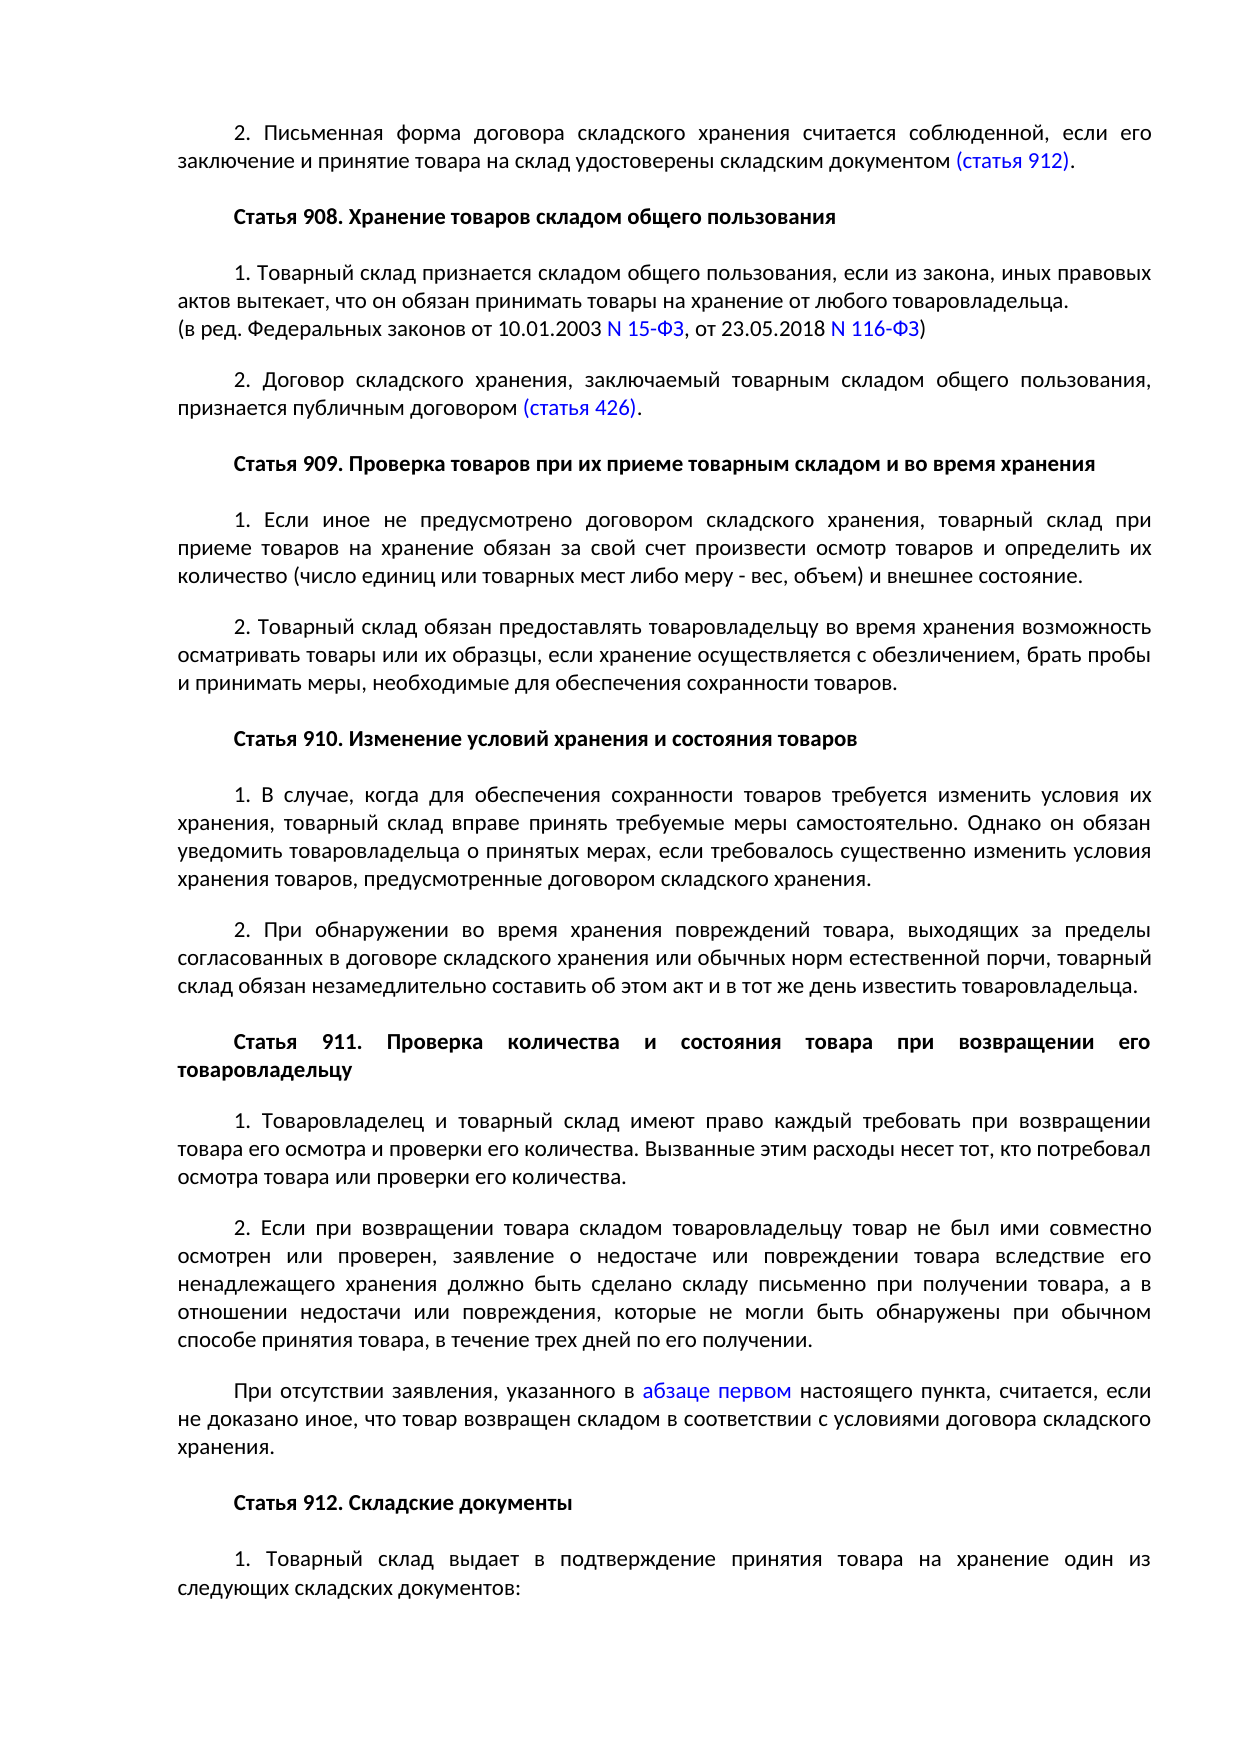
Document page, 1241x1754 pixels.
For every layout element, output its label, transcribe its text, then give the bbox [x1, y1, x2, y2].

text 2. При обнаружении во время хранения повреждений товара, выходящих за пределы согласованных в договоре складского хранения или обычных норм естественной порчи, товарный склад обязан незамедлительно составить об этом акт и в тот же день известить товаровладельца. [177, 915, 1152, 999]
text 1. В случае, когда для обеспечения сохранности товаров требуется изменить условия их хранения, товарный склад вправе принять требуемые меры самостоятельно. Однако он обязан уведомить товаровладельца о принятых мерах, если требовалось существенно изменить условия хранения товаров, предусмотренные договором складского хранения. [177, 780, 1152, 892]
text При отсутствии заявления, указанного в абзаце первом настоящего пункта, считается, если не доказано иное, что товар возвращен складом в соответствии с условиями договора складского хранения. [177, 1376, 1152, 1461]
title Статья 911. Проверка количества и состояния товара при возвращении его товаровладельцу [177, 1027, 1152, 1083]
text 1. Товарный склад выдает в подтверждение принятия товара на хранение один из следующих складских документов: [177, 1544, 1152, 1601]
title Статья 909. Проверка товаров при их приеме товарным складом и во время хранения [177, 449, 1152, 477]
text 2. Письменная форма договора складского хранения считается соблюденной, если его заключение и принятие товара на склад удостоверены складским документом (статья 912). [177, 118, 1152, 174]
text 1. Товаровладелец и товарный склад имеют право каждый требовать при возвращении товара его осмотра и проверки его количества. Вызванные этим расходы несет тот, кто потребовал осмотра товара или проверки его количества. [177, 1106, 1152, 1191]
text 2. Если при возвращении товара складом товаровладельцу товар не был ими совместно осмотрен или проверен, заявление о недостаче или повреждении товара вследствие его ненадлежащего хранения должно быть сделано складу письменно при получении товара, а в отношении недостачи или повреждения, которые не могли быть обнаружены при обычном способе принятия товара, в течение трех дней по его получении. [177, 1213, 1152, 1353]
text 2. Товарный склад обязан предоставлять товаровладельцу во время хранения возможность осматривать товары или их образцы, если хранение осуществляется с обезличением, брать пробы и принимать меры, необходимые для обеспечения сохранности товаров. [177, 612, 1152, 696]
text 1. Если иное не предусмотрено договором складского хранения, товарный склад при приеме товаров на хранение обязан за свой счет произвести осмотр товаров и определить их количество (число единиц или товарных мест либо меру - вес, объем) и внешнее состояние. [177, 505, 1152, 589]
title Статья 912. Складские документы [177, 1488, 1152, 1517]
title Статья 910. Изменение условий хранения и состояния товаров [177, 724, 1152, 752]
text 2. Договор складского хранения, заключаемый товарным складом общего пользования, признается публичным договором (статья 426). [177, 365, 1152, 421]
text 1. Товарный склад признается складом общего пользования, если из закона, иных правовых актов вытекает, что он обязан принимать товары на хранение от любого товаровладельца. [177, 258, 1152, 314]
text (в ред. Федеральных законов от 10.01.2003 N 15-ФЗ, от 23.05.2018 N 116-ФЗ) [177, 314, 1152, 342]
title Статья 908. Хранение товаров складом общего пользования [177, 202, 1152, 230]
